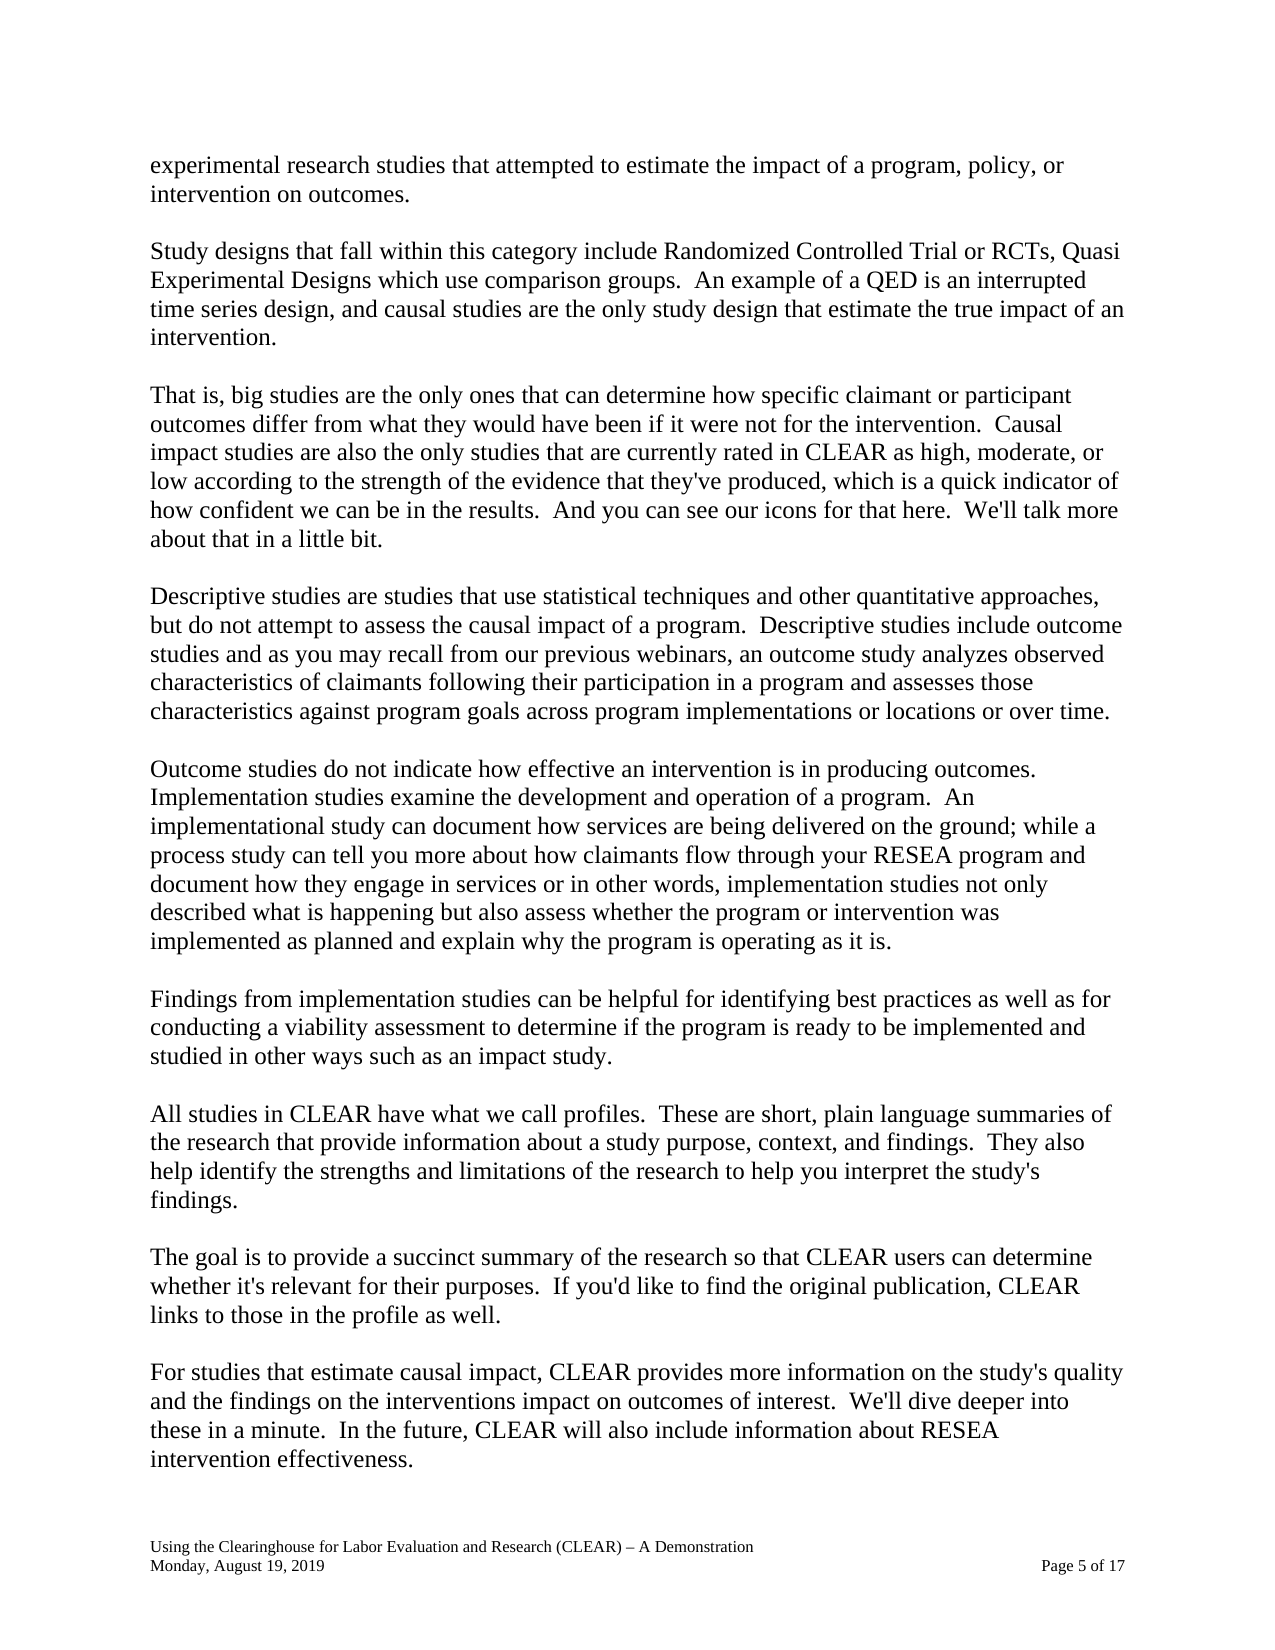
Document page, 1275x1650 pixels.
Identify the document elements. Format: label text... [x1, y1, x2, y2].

text Findings from implementation studies can be helpful for identifying best practices as well as for conducting a viability assessment to determine if the program is ready to be implemented and studied in other ways such as an impact study. [150, 984, 1125, 1070]
text Study designs that fall within this category include Randomized Controlled Trial or RCTs, Quasi Experimental Designs which use comparison groups. An example of a QED is an interrupted time series design, and causal studies are the only study design that estimate the true impact of an intervention. [150, 236, 1125, 351]
text All studies in CLEAR have what we call profiles. These are short, plain language summaries of the research that provide information about a study purpose, context, and findings. They also help identify the strengths and limitations of the research to help you interpret the study's findings. [150, 1099, 1125, 1214]
text Descriptive studies are studies that use statistical techniques and other quantitative approaches, but do not attempt to assess the causal impact of a program. Descriptive studies include outcome studies and as you may recall from our previous webinars, an outcome study analyzes observed characteristics of claimants following their participation in a program and assesses those characteristics against program goals across program implementations or locations or over time. [150, 581, 1125, 725]
text For studies that estimate causal impact, CLEAR provides more information on the study's quality and the findings on the interventions impact on outcomes of interest. We'll dive deeper into these in a minute. In the future, CLEAR will also include information about RESEA intervention effectiveness. [150, 1357, 1125, 1472]
text That is, big studies are the only ones that can determine how specific claimant or participant outcomes differ from what they would have been if it were not for the intervention. Causal impact studies are also the only studies that are currently rated in CLEAR as high, moderate, or low according to the strength of the evidence that they've produced, which is a quick indicator of how confident we can be in the results. And you can see our icons for that here. We'll talk more about that in a little bit. [150, 380, 1125, 552]
text The goal is to provide a succinct summary of the research so that CLEAR users can determine whether it's relevant for their purposes. If you'd like to find the original publication, CLEAR links to those in the profile as well. [150, 1242, 1125, 1329]
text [150, 150, 1125, 207]
text Outcome studies do not indicate how effective an intervention is in producing outcomes. Implementation studies examine the development and operation of a program. An implementational study can document how services are being delivered on the ground; while a process study can tell you more about how claimants flow through your RESEA program and document how they engage in services or in other words, implementation studies not only described what is happening but also assess whether the program or intervention was implemented as planned and explain why the program is operating as it is. [150, 754, 1125, 955]
